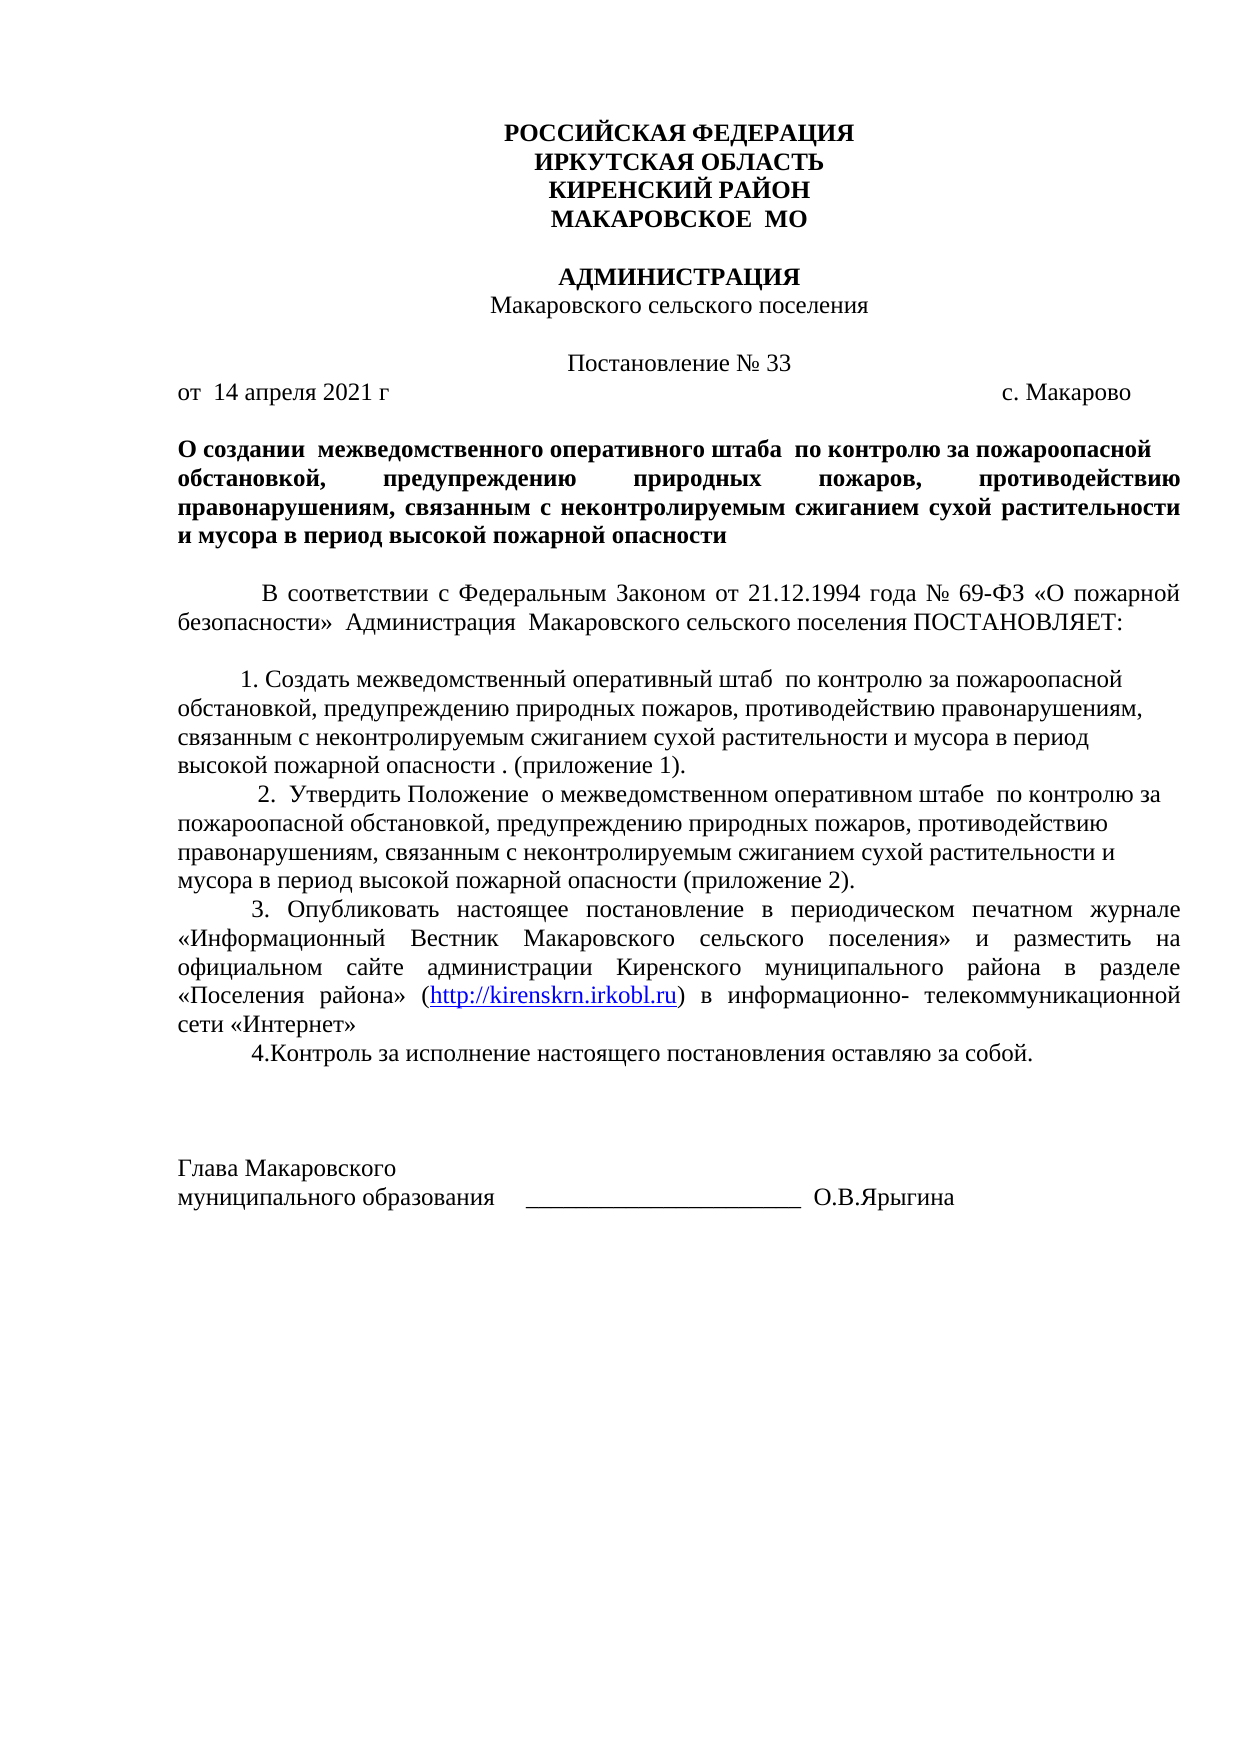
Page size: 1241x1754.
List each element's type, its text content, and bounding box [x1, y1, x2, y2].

text АДМИНИСТРАЦИЯ [177, 262, 1181, 291]
text от 14 апреля 2021 г с. Макарово [177, 377, 1181, 406]
text 1. Создать межведомственный оперативный штаб по контролю за пожароопасной [177, 664, 1181, 693]
text 3. Опубликовать настоящее постановление в периодическом печатном журнале «Информационный Вестник Макаровского сельского поселения» и разместить на официальном сайте администрации Киренского муниципального района в разделе «Поселения района» (http://kirenskrn.irkobl.ru) в информационно- телекоммуникационной сети «Интернет» [177, 894, 1181, 1038]
text муниципального образования ______________________ О.В.Ярыгина [177, 1182, 1181, 1211]
text Макаровского сельского поселения [177, 291, 1181, 319]
text 4.Контроль за исполнение настоящего постановления оставляю за собой. [177, 1038, 1181, 1067]
text ИРКУТСКАЯ ОБЛАСТЬ [177, 147, 1181, 176]
text обстановкой, предупреждению природных пожаров, противодействию правонарушениям, связанным с неконтролируемым сжиганием сухой растительности и мусора в период высокой пожарной опасности . (приложение 1). [177, 693, 1181, 779]
text МАКАРОВСКОЕ МО [177, 204, 1181, 233]
text КИРЕНСКИЙ РАЙОН [177, 176, 1181, 204]
text Глава Макаровского [177, 1153, 1181, 1182]
text В соответствии с Федеральным Законом от 21.12.1994 года № 69-ФЗ «О пожарной безопасности» Администрация Макаровского сельского поселения ПОСТАНОВЛЯЕТ: [177, 578, 1181, 636]
text 2. Утвердить Положение о межведомственном оперативном штабе по контролю за пожароопасной обстановкой, предупреждению природных пожаров, противодействию правонарушениям, связанным с неконтролируемым сжиганием сухой растительности и мусора в период высокой пожарной опасности (приложение 2). [177, 779, 1181, 894]
text обстановкой, предупреждению природных пожаров, противодействию правонарушениям, связанным с неконтролируемым сжиганием сухой растительности и мусора в период высокой пожарной опасности [177, 463, 1181, 549]
text Постановление № 33 [177, 348, 1181, 377]
text РОССИЙСКАЯ ФЕДЕРАЦИЯ [177, 118, 1181, 147]
text О создании межведомственного оперативного штаба по контролю за пожароопасной [177, 434, 1181, 463]
